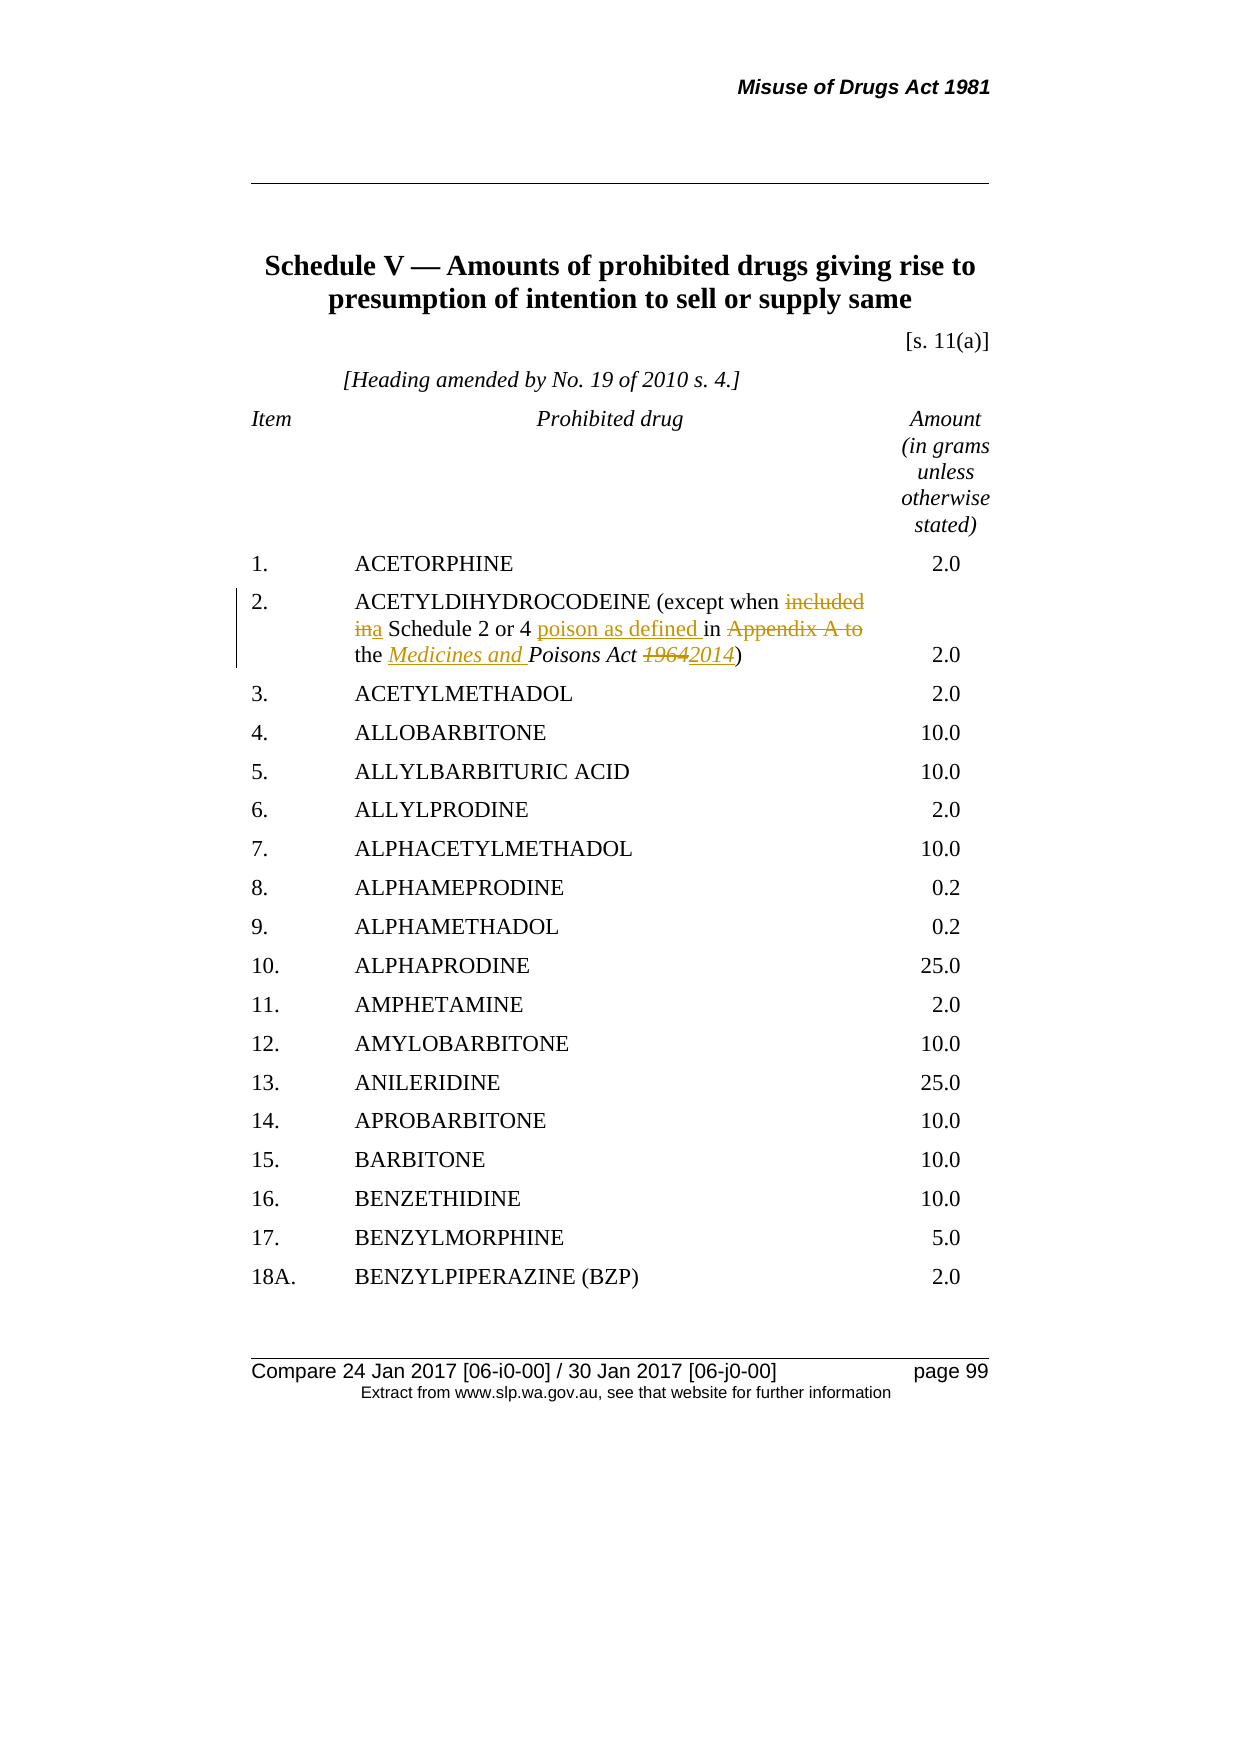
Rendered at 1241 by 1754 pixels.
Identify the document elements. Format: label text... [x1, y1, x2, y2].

table_cell 17. [236, 1211, 339, 1250]
table_cell ALLYLPRODINE [340, 784, 880, 823]
table_cell 10.0 [880, 706, 1011, 745]
table_cell 5. [236, 745, 339, 784]
table_cell 25.0 [880, 940, 1011, 978]
table_cell APROBARBITONE [340, 1095, 880, 1134]
table_cell 0.2 [880, 901, 1011, 939]
table_cell ALPHACETYLMETHADOL [340, 823, 880, 862]
table_cell ACETORPHINE [340, 537, 880, 576]
table_cell ACETYLMETHADOL [340, 668, 880, 706]
table_header Item [236, 393, 339, 537]
table_cell 16. [236, 1173, 339, 1211]
table_cell 8. [236, 862, 339, 901]
table_cell 10.0 [880, 1095, 1011, 1134]
table_cell 2.0 [880, 1250, 1011, 1289]
table_cell 4. [236, 706, 339, 745]
table_cell ALLYLBARBITURIC ACID [340, 745, 880, 784]
table_cell 5.0 [880, 1211, 1011, 1250]
table_cell 1. [236, 537, 339, 576]
table_cell 2.0 [880, 668, 1011, 706]
table_cell BARBITONE [340, 1134, 880, 1173]
table_cell AMYLOBARBITONE [340, 1017, 880, 1056]
table_cell 10.0 [880, 745, 1011, 784]
table_cell 11. [236, 978, 339, 1017]
table_cell 0.2 [880, 862, 1011, 901]
table_cell AMPHETAMINE [340, 978, 880, 1017]
table_cell 18A. [236, 1250, 339, 1289]
table_cell ANILERIDINE [340, 1056, 880, 1095]
table_cell BENZETHIDINE [340, 1173, 880, 1211]
table_cell 13. [236, 1056, 339, 1095]
table_cell 2.0 [880, 784, 1011, 823]
table_cell ALLOBARBITONE [340, 706, 880, 745]
table_cell ALPHAMEPRODINE [340, 862, 880, 901]
table_cell 6. [236, 784, 339, 823]
table_cell 2.0 [880, 576, 1011, 667]
table_cell 10.0 [880, 823, 1011, 862]
text [s. 11(a)] [251, 328, 989, 354]
table_header Prohibited drug [340, 393, 880, 537]
table_cell 12. [236, 1017, 339, 1056]
subtitle Schedule V — Amounts of prohibited drugs giving rise to presumption of intention to sell or supply same [251, 248, 989, 315]
table_cell 10.0 [880, 1017, 1011, 1056]
table_cell BENZYLPIPERAZINE (BZP) [340, 1250, 880, 1289]
table_cell ALPHAMETHADOL [340, 901, 880, 939]
table_cell ALPHAPRODINE [340, 940, 880, 978]
table_cell 2.0 [880, 978, 1011, 1017]
table_cell 3. [236, 668, 339, 706]
table_cell 14. [236, 1095, 339, 1134]
table_header Amount (in grams unless otherwise stated) [880, 393, 1011, 537]
table_cell 25.0 [880, 1056, 1011, 1095]
table_cell ACETYLDIHYDROCODEINE (except when Schedule 2 or 4 in the Poisons Act ) [340, 576, 880, 667]
table_cell 15. [236, 1134, 339, 1173]
table_cell 10.0 [880, 1173, 1011, 1211]
table_cell 9. [236, 901, 339, 939]
table_cell 10.0 [880, 1134, 1011, 1173]
table_cell BENZYLMORPHINE [340, 1211, 880, 1250]
subtitle [Heading amended by No. 19 of 2010 s. 4.] [251, 366, 989, 393]
table_cell 2.0 [880, 537, 1011, 576]
table_cell 7. [236, 823, 339, 862]
table_cell 2. [236, 576, 339, 667]
table_cell 10. [236, 940, 339, 978]
